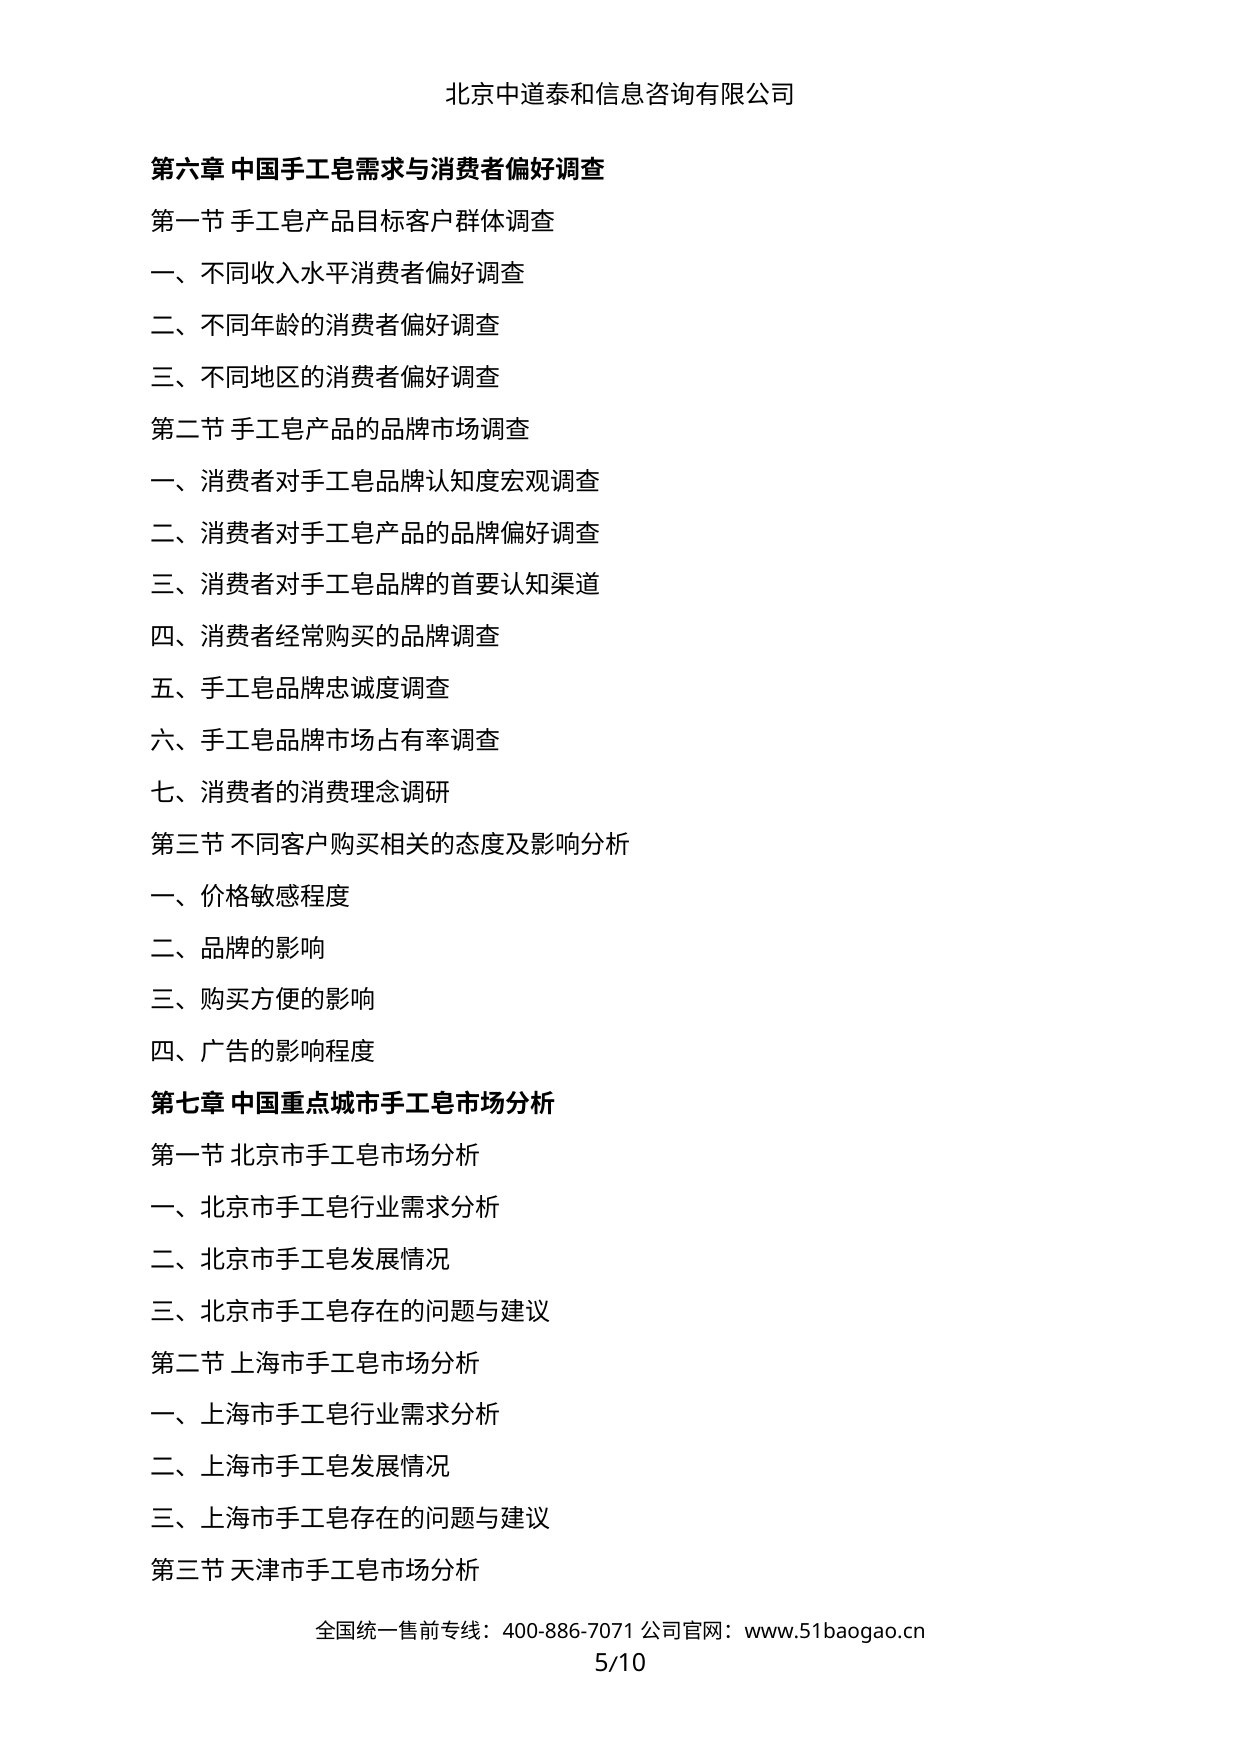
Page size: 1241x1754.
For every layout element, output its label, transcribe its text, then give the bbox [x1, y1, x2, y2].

text 一、不同收入水平消费者偏好调查 [150, 254, 1090, 290]
text 五、手工皂品牌忠诚度调查 [150, 669, 1090, 705]
text 一、北京市手工皂行业需求分析 [150, 1187, 1090, 1224]
text 二、北京市手工皂发展情况 [150, 1239, 1090, 1276]
text 三、购买方便的影响 [150, 980, 1090, 1016]
text 一、价格敏感程度 [150, 876, 1090, 912]
text 第二节 手工皂产品的品牌市场调查 [150, 409, 1090, 446]
text 三、北京市手工皂存在的问题与建议 [150, 1291, 1090, 1327]
text 四、消费者经常购买的品牌调查 [150, 617, 1090, 653]
text 三、不同地区的消费者偏好调查 [150, 357, 1090, 394]
text 二、不同年龄的消费者偏好调查 [150, 306, 1090, 342]
text 二、上海市手工皂发展情况 [150, 1447, 1090, 1483]
text 第二节 上海市手工皂市场分析 [150, 1343, 1090, 1379]
text 三、消费者对手工皂品牌的首要认知渠道 [150, 565, 1090, 601]
text 三、上海市手工皂存在的问题与建议 [150, 1499, 1090, 1535]
text 四、广告的影响程度 [150, 1032, 1090, 1068]
text 第六章 中国手工皂需求与消费者偏好调查 [150, 150, 1090, 186]
text 第三节 天津市手工皂市场分析 [150, 1551, 1090, 1587]
text 第一节 北京市手工皂市场分析 [150, 1136, 1090, 1172]
text 六、手工皂品牌市场占有率调查 [150, 721, 1090, 757]
text 七、消费者的消费理念调研 [150, 772, 1090, 809]
text 第一节 手工皂产品目标客户群体调查 [150, 202, 1090, 238]
text 第三节 不同客户购买相关的态度及影响分析 [150, 824, 1090, 861]
text 二、消费者对手工皂产品的品牌偏好调查 [150, 513, 1090, 549]
text 二、品牌的影响 [150, 928, 1090, 964]
text 一、消费者对手工皂品牌认知度宏观调查 [150, 461, 1090, 497]
text 一、上海市手工皂行业需求分析 [150, 1395, 1090, 1431]
text 第七章 中国重点城市手工皂市场分析 [150, 1084, 1090, 1120]
